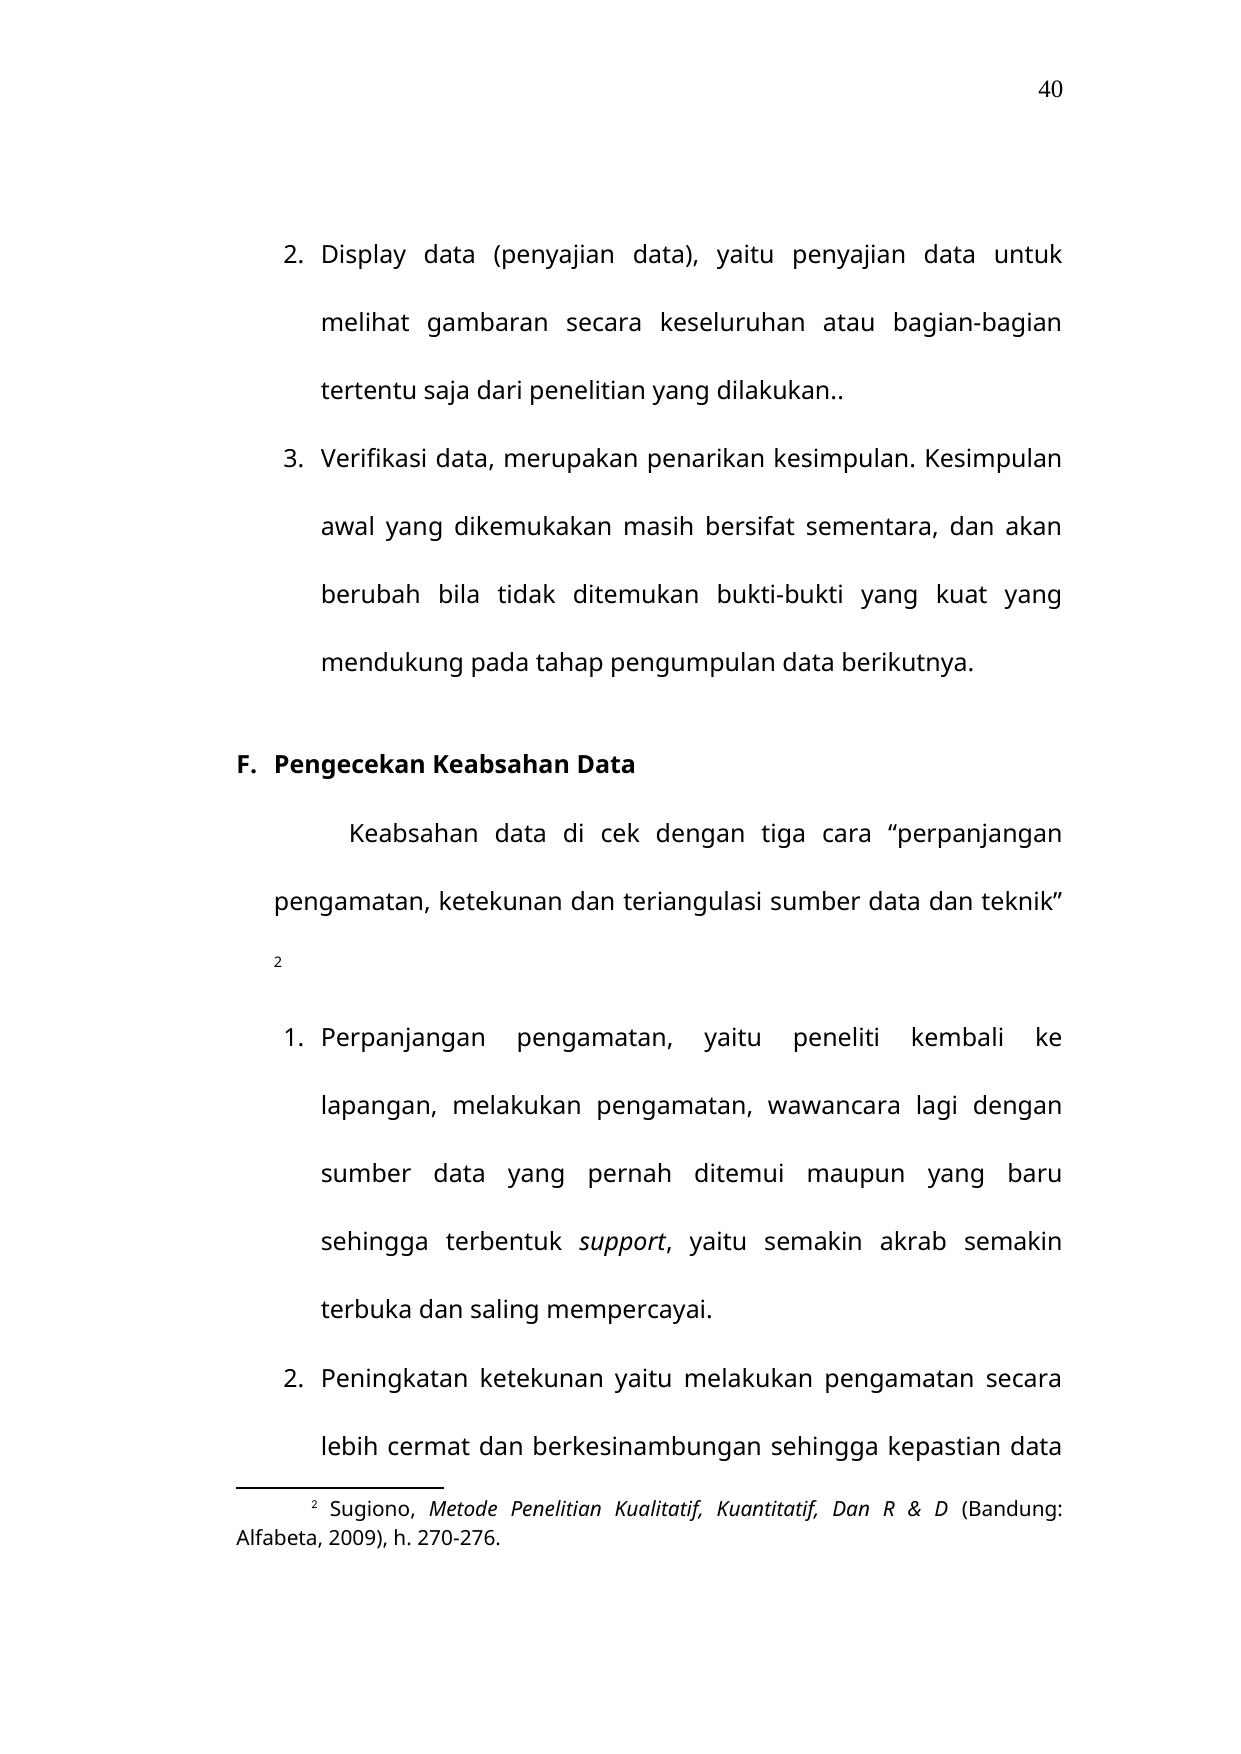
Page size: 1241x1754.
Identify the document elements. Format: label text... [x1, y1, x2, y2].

list Display data (penyajian data), yaitu penyajian data untuk melihat gambaran secara keseluruhan atau bagian-bagian tertentu saja dari penelitian yang dilakukan.. [283, 236, 1063, 407]
list Verifikasi data, merupakan penarikan kesimpulan. Kesimpulan awal yang dikemukakan masih bersifat sementara, dan akan berubah bila tidak ditemukan bukti-bukti yang kuat yang mendukung pada tahap pengumpulan data berikutnya. [283, 441, 1063, 679]
list Pengecekan Keabsahan Data [236, 747, 1063, 781]
list Perpanjangan pengamatan, yaitu peneliti kembali ke lapangan, melakukan pengamatan, wawancara lagi dengan sumber data yang pernah ditemui maupun yang baru sehingga terbentuk support, yaitu semakin akrab semakin terbuka dan saling mempercayai. [283, 1020, 1063, 1326]
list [283, 1360, 1063, 1462]
text Keabsahan data di cek dengan tiga cara “perpanjangan pengamatan, ketekunan dan teriangulasi sumber data dan teknik” [274, 815, 1063, 986]
